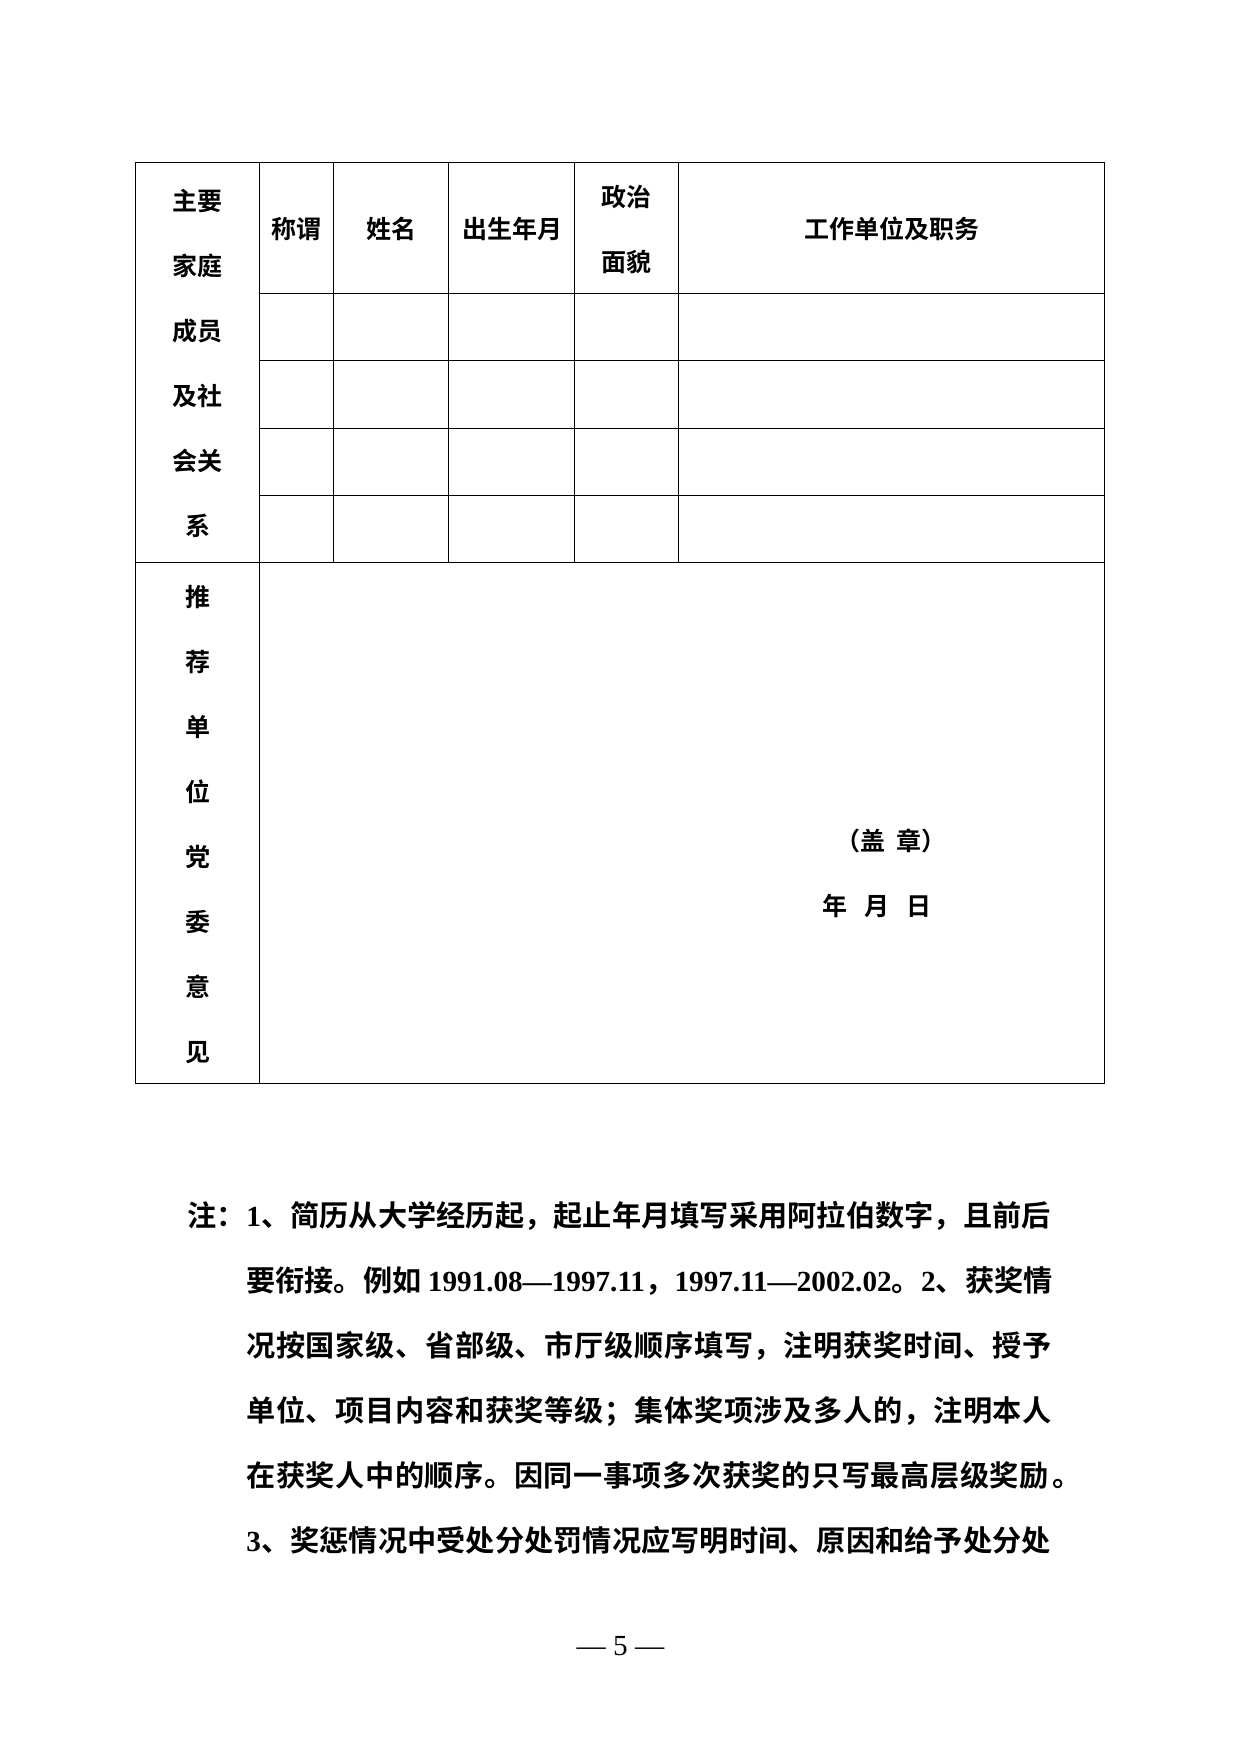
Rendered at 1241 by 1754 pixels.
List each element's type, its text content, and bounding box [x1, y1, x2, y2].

table_cell [449, 361, 574, 427]
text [187, 1181, 1053, 1571]
table_cell [334, 429, 448, 494]
table_cell [679, 496, 1104, 562]
table_cell 称谓 [260, 163, 333, 293]
table_cell [449, 429, 574, 494]
table_cell 姓名 [334, 163, 448, 293]
table_cell [575, 361, 678, 427]
table_cell [679, 361, 1104, 427]
table_cell 工作单位及职务 [679, 163, 1104, 293]
table_cell [260, 294, 333, 360]
table_cell [260, 429, 333, 494]
table_cell [449, 294, 574, 360]
table_cell 推 荐 单 位 党 委 意 见 [136, 563, 259, 1083]
table_cell [575, 294, 678, 360]
table_cell [575, 429, 678, 494]
table_cell [334, 496, 448, 562]
table_cell [679, 429, 1104, 494]
table_cell [260, 496, 333, 562]
table_cell [334, 361, 448, 427]
table_cell （盖 章） 年 月 日 [260, 563, 1104, 1083]
table_cell [449, 496, 574, 562]
table_cell [260, 361, 333, 427]
table_cell [575, 496, 678, 562]
table_cell 政治 面貌 [575, 163, 678, 293]
table_cell 出生年月 [449, 163, 574, 293]
table_cell [334, 294, 448, 360]
table_cell 主要 家庭 成员 及社 会关 系 [136, 163, 259, 562]
table_cell [679, 294, 1104, 360]
